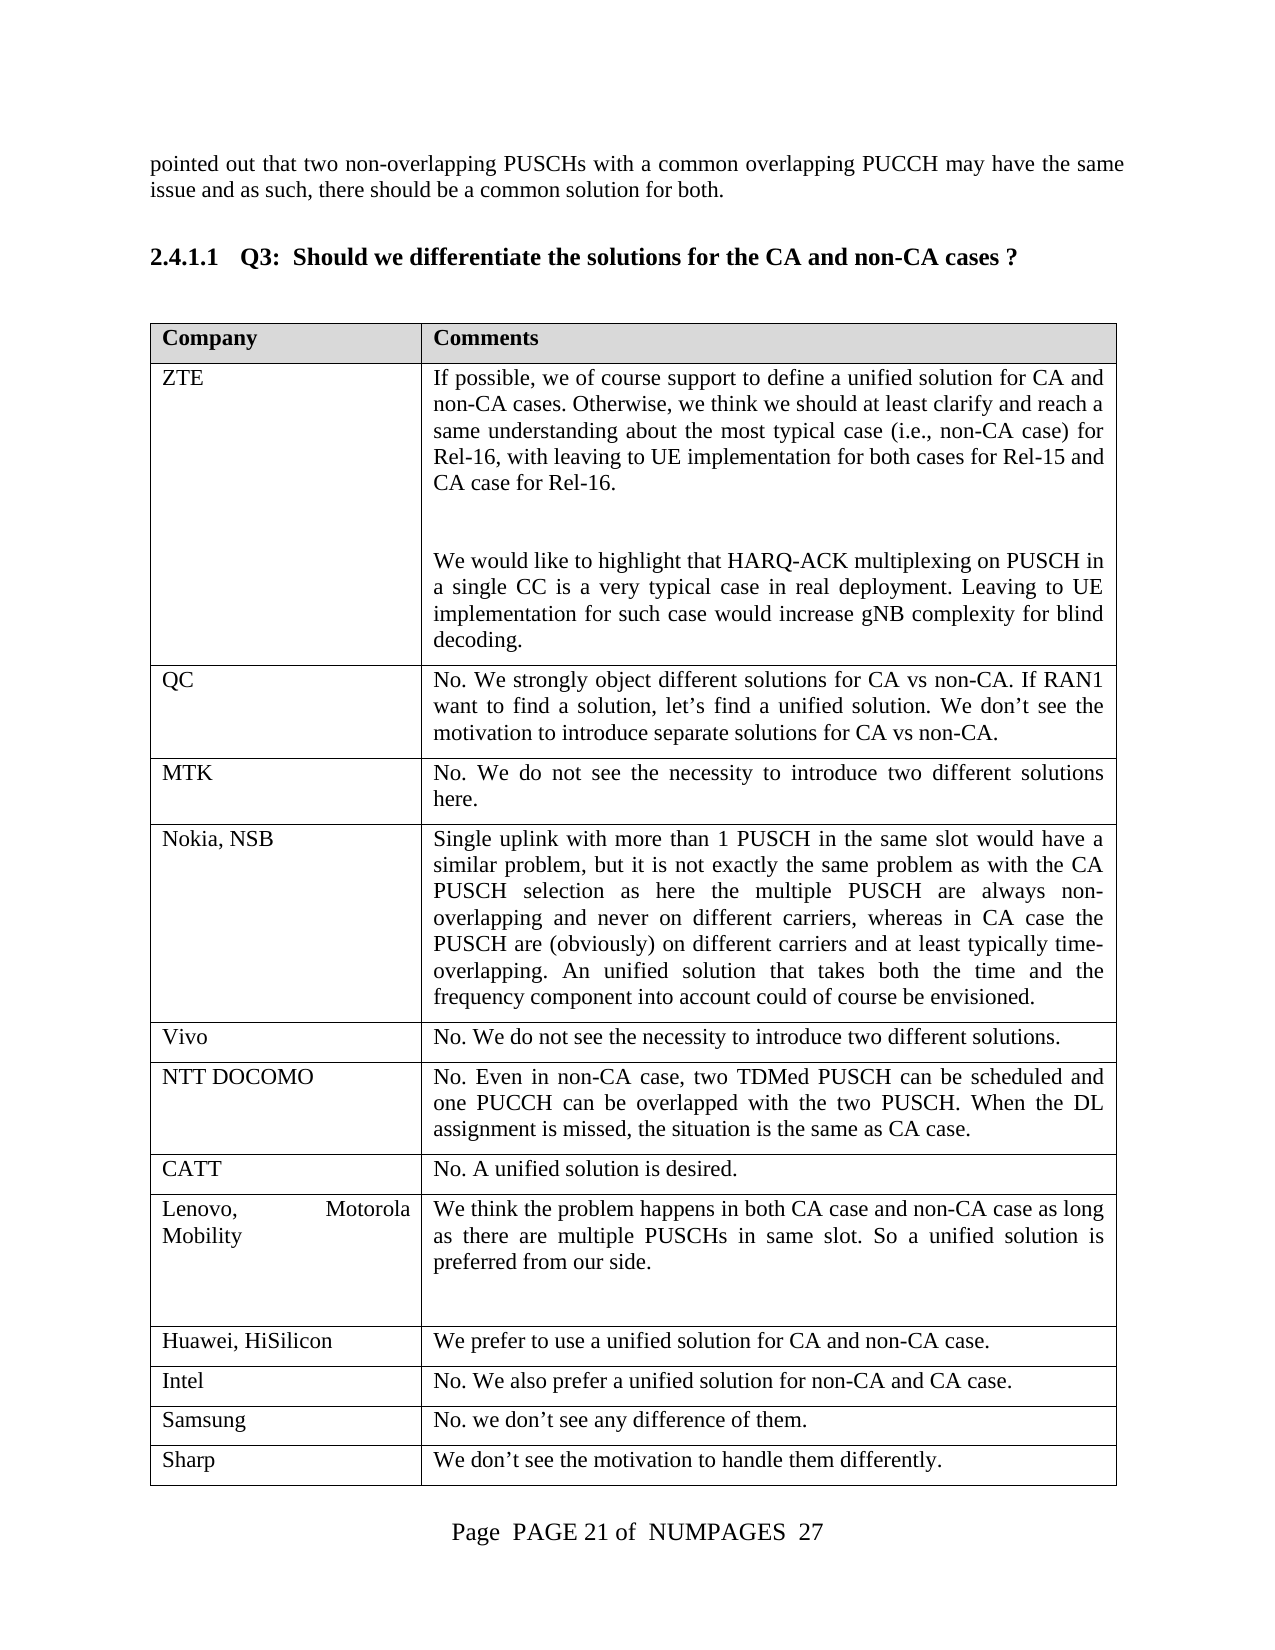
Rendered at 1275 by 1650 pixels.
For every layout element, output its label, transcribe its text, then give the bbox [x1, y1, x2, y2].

table_cell No. We do not see the necessity to introduce two different solutions. [422, 1023, 1116, 1062]
table_cell Vivo [151, 1023, 421, 1062]
table_cell No. We do not see the necessity to introduce two different solutions here. [422, 759, 1116, 824]
table_cell Sharp [151, 1446, 421, 1485]
table_cell CATT [151, 1155, 421, 1194]
table_cell ZTE [151, 364, 421, 665]
table_cell No. We also prefer a unified solution for non-CA and CA case. [422, 1367, 1116, 1406]
table_cell No. We strongly object different solutions for CA vs non-CA. If RAN1 want to find a solution, let’s find a unified solution. We don’t see the motivation to introduce separate solutions for CA vs non-CA. [422, 666, 1116, 758]
table_cell No. we don’t see any difference of them. [422, 1407, 1116, 1445]
table_cell Single uplink with more than 1 PUSCH in the same slot would have a similar problem, but it is not exactly the same problem as with the CA PUSCH selection as here the multiple PUSCH are always non-overlapping and never on different carriers, whereas in CA case the PUSCH are (obviously) on different carriers and at least typically time-overlapping. An unified solution that takes both the time and the frequency component into account could of course be envisioned. [422, 825, 1116, 1022]
table_cell Intel [151, 1367, 421, 1406]
table_cell We prefer to use a unified solution for CA and non-CA case. [422, 1327, 1116, 1366]
table_cell Lenovo, Motorola Mobility [151, 1195, 421, 1326]
table_cell No. Even in non-CA case, two TDMed PUSCH can be scheduled and one PUCCH can be overlapped with the two PUSCH. When the DL assignment is missed, the situation is the same as CA case. [422, 1063, 1116, 1154]
table_header Company [151, 324, 421, 363]
table_cell Huawei, HiSilicon [151, 1327, 421, 1366]
table_cell Samsung [151, 1407, 421, 1445]
table_cell If possible, we of course support to define a unified solution for CA and non-CA cases. Otherwise, we think we should at least clarify and reach a same understanding about the most typical case (i.e., non-CA case) for Rel-16, with leaving to UE implementation for both cases for Rel-15 and CA case for Rel-16. We would like to highlight that HARQ-ACK multiplexing on PUSCH in a single CC is a very typical case in real deployment. Leaving to UE implementation for such case would increase gNB complexity for blind decoding. [422, 364, 1116, 665]
table_cell We don’t see the motivation to handle them differently. [422, 1446, 1116, 1485]
table_header Comments [422, 324, 1116, 363]
table_cell We think the problem happens in both CA case and non-CA case as long as there are multiple PUSCHs in same slot. So a unified solution is preferred from our side. [422, 1195, 1116, 1326]
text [150, 150, 1125, 203]
subtitle Q3: Should we differentiate the solutions for the CA and non-CA cases ? [150, 242, 1125, 270]
table_cell MTK [151, 759, 421, 824]
table_cell No. A unified solution is desired. [422, 1155, 1116, 1194]
table_cell NTT DOCOMO [151, 1063, 421, 1154]
table_cell QC [151, 666, 421, 758]
table_cell Nokia, NSB [151, 825, 421, 1022]
